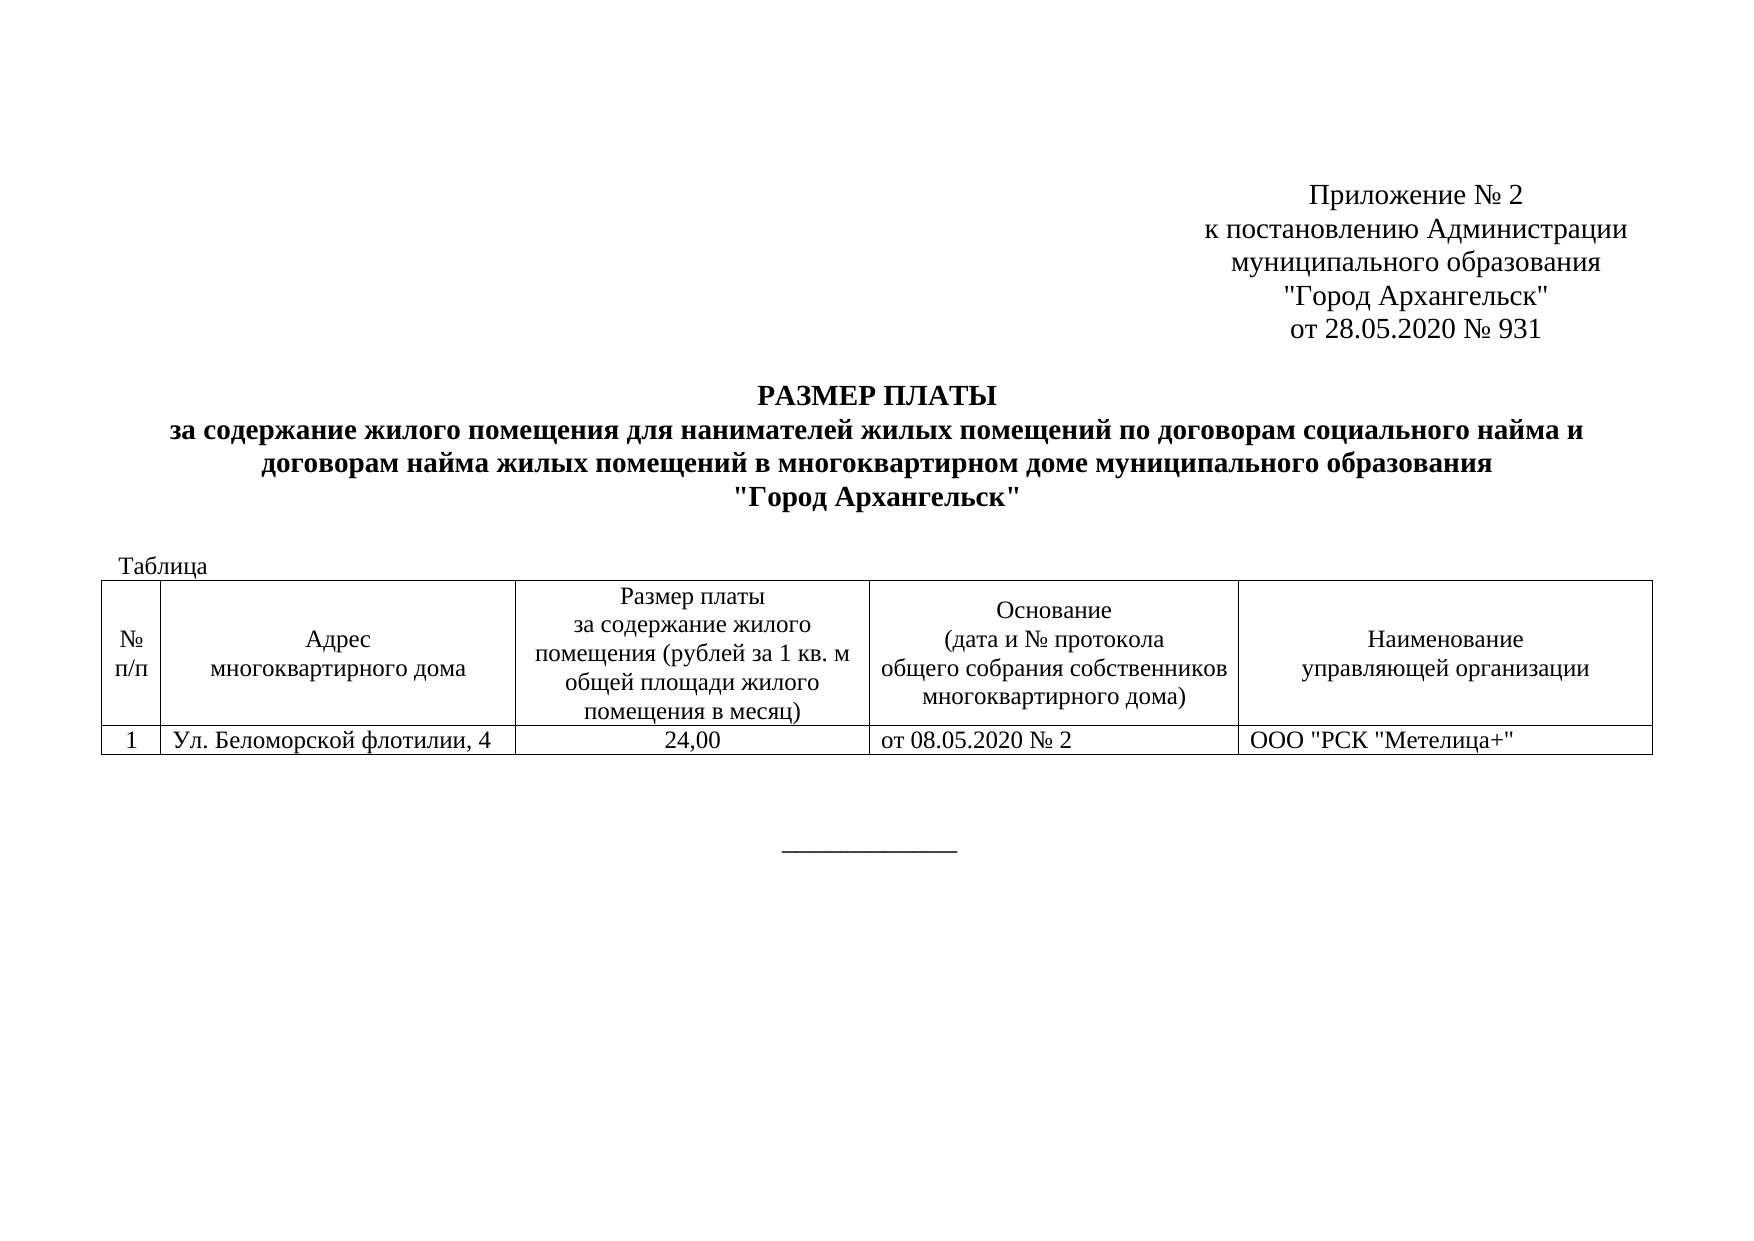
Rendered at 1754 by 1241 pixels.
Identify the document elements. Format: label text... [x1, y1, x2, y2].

table_header Адрес многоквартирного дома [161, 581, 515, 724]
text "Город Архангельск" [118, 479, 1636, 513]
table_header № п/п [102, 581, 160, 724]
text Таблица [118, 551, 1636, 580]
table_cell 24,00 [516, 726, 869, 754]
text "Город Архангельск" [1196, 278, 1636, 311]
text ____________ [708, 822, 1636, 856]
table_header Основание (дата и № протокола общего собрания собственников многоквартирного дома) [870, 581, 1238, 724]
text РАЗМЕР ПЛАТЫ [118, 378, 1636, 412]
text муниципального образования [1196, 244, 1636, 278]
table_header Размер платы за содержание жилого помещения (рублей за 1 кв. м общей площади жилого помещения в месяц) [516, 581, 869, 724]
text Приложение № 2 [1196, 177, 1636, 211]
text от 28.05.2020 № 931 [1196, 311, 1636, 345]
table_cell Ул. Беломорской флотилии, 4 [161, 726, 515, 754]
table_cell от 08.05.2020 № 2 [870, 726, 1238, 754]
table_cell 1 [102, 726, 160, 754]
text к постановлению Администрации [1196, 211, 1636, 244]
text за содержание жилого помещения для нанимателей жилых помещений по договорам социального найма и договорам найма жилых помещений в многоквартирном доме муниципального образования [118, 412, 1636, 479]
table_cell ООО "РСК "Метелица+" [1239, 726, 1652, 754]
table_header Наименование управляющей организации [1239, 581, 1652, 724]
